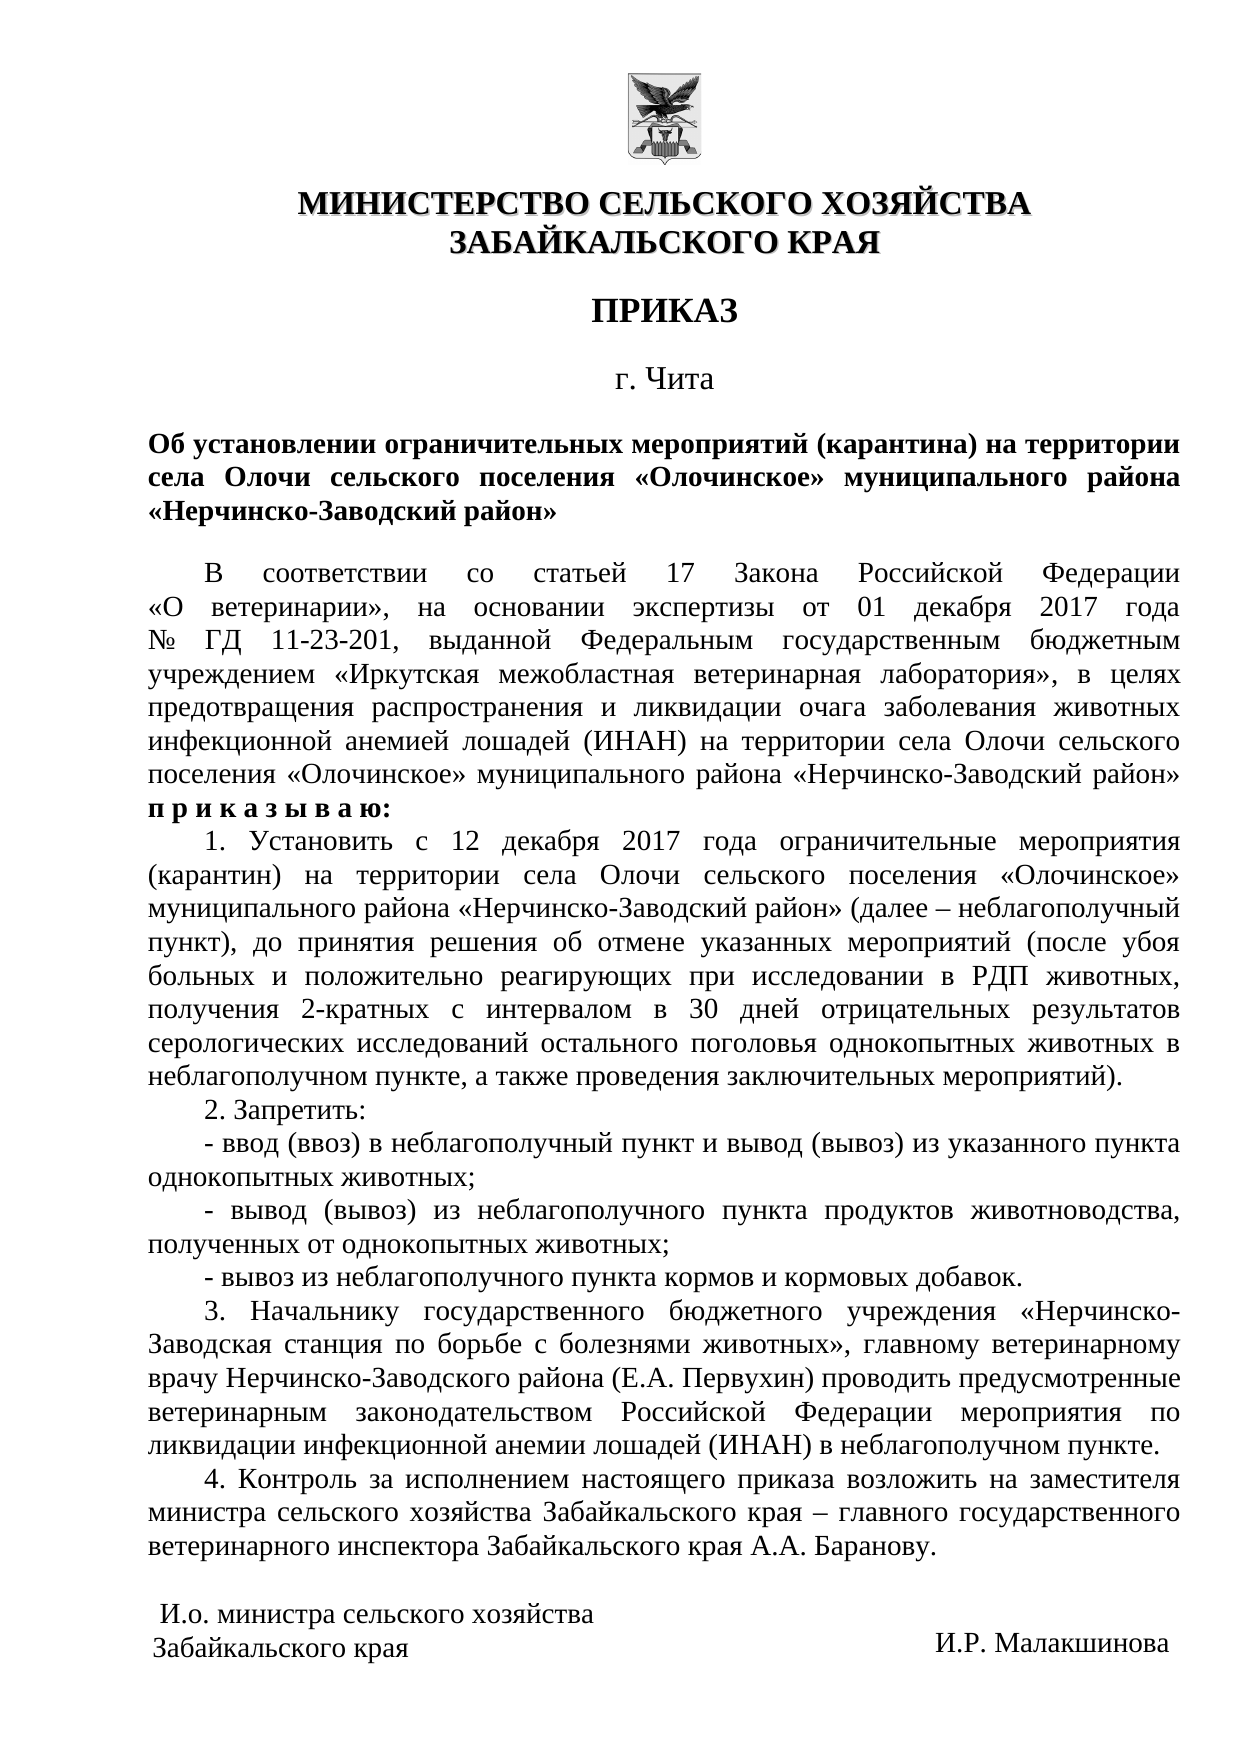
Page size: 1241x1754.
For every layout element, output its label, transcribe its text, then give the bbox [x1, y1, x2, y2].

text - вывоз из неблагополучного пункта кормов и кормовых добавок. [148, 1259, 1181, 1293]
table_header И.Р. Малакшинова [890, 1595, 1186, 1665]
text - ввод (ввоз) в неблагополучный пункт и вывод (вывоз) из указанного пункта однокопытных животных; [148, 1125, 1181, 1192]
text - вывод (вывоз) из неблагополучного пункта продуктов животноводства, полученных от однокопытных животных; [148, 1192, 1181, 1259]
text Об установлении ограничительных мероприятий (карантина) на территории села Олочи сельского поселения «Олочинское» муниципального района «Нерчинско-Заводский район» [148, 426, 1181, 526]
table_header И.о. министра сельского хозяйства Забайкальского края [136, 1595, 890, 1665]
text В соответствии со статьей 17 Закона Российской Федерации «О ветеринарии», на основании экспертизы от 01 декабря 2017 года № ГД 11-23-201, выданной Федеральным государственным бюджетным учреждением «Иркутская межобластная ветеринарная лаборатория», в целях предотвращения распространения и ликвидации очага заболевания животных инфекционной анемией лошадей (ИНАН) на территории села Олочи сельского поселения «Олочинское» муниципального района «Нерчинско-Заводский район» п р и к а з ы в а ю: [148, 555, 1181, 823]
text г. Чита [148, 359, 1181, 397]
subtitle ЗАБАЙКАЛЬСКОГО КРАЯ [148, 222, 1181, 260]
text 2. Запретить: [148, 1092, 1181, 1125]
text 3. Начальнику государственного бюджетного учреждения «Нерчинско-Заводская станция по борьбе с болезнями животных», главному ветеринарному врачу Нерчинско-Заводского района (Е.А. Первухин) проводить предусмотренные ветеринарным законодательством Российской Федерации мероприятия по ликвидации инфекционной анемии лошадей (ИНАН) в неблагополучном пункте. [148, 1293, 1181, 1461]
text 1. Установить с 12 декабря 2017 года ограничительные мероприятия (карантин) на территории села Олочи сельского поселения «Олочинское» муниципального района «Нерчинско-Заводский район» (далее – неблагополучный пункт), до принятия решения об отмене указанных мероприятий (после убоя больных и положительно реагирующих при исследовании в РДП животных, получения 2-кратных с интервалом в 30 дней отрицательных результатов серологических исследований остального поголовья однокопытных животных в неблагополучном пункте, а также проведения заключительных мероприятий). [148, 823, 1181, 1092]
subtitle ПРИКАЗ [148, 289, 1181, 330]
text 4. Контроль за исполнением настоящего приказа возложить на заместителя министра сельского хозяйства Забайкальского края – главного государственного ветеринарного инспектора Забайкальского края А.А. Баранову. [148, 1461, 1181, 1561]
subtitle МИНИСТЕРСТВО СЕЛЬСКОГО ХОЗЯЙСТВА [148, 184, 1181, 222]
